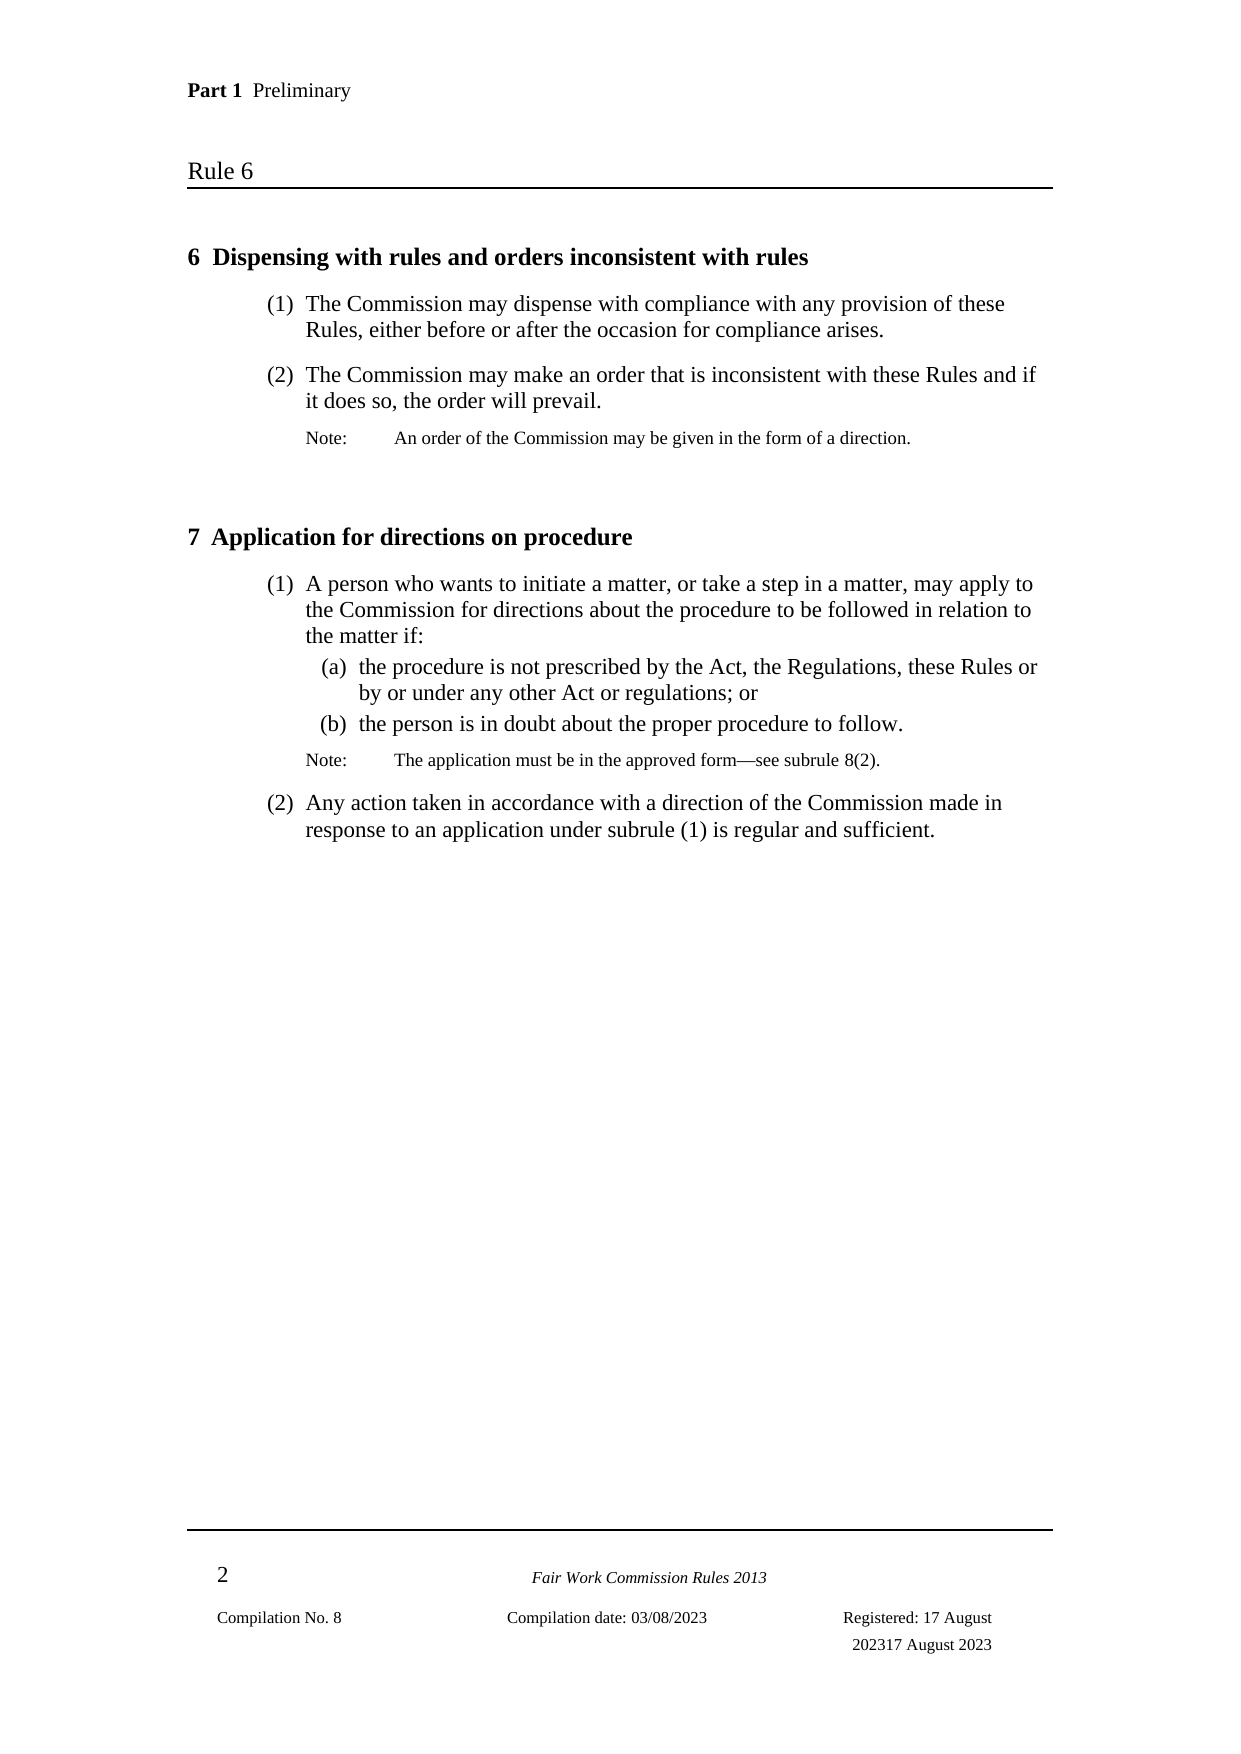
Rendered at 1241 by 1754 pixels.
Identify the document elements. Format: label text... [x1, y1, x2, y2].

text (b) the person is in doubt about the proper procedure to follow. [187, 710, 1053, 736]
text (1) The Commission may dispense with compliance with any provision of these Rules, either before or after the occasion for compliance arises. [187, 290, 1053, 342]
text (a) the procedure is not prescribed by the Act, the Regulations, these Rules or by or under any other Act or regulations; or [187, 653, 1053, 706]
text (2) Any action taken in accordance with a direction of the Commission made in response to an application under subrule (1) is regular and sufficient. [187, 789, 1053, 842]
text Note: An order of the Commission may be given in the form of a direction. [305, 427, 1053, 448]
text (1) A person who wants to initiate a matter, or take a step in a matter, may apply to the Commission for directions about the procedure to be followed in relation to the matter if: [187, 570, 1053, 649]
text 6 Dispensing with rules and orders inconsistent with rules [187, 242, 1053, 271]
text (2) The Commission may make an order that is inconsistent with these Rules and if it does so, the order will prevail. [187, 361, 1053, 414]
text 7 Application for directions on procedure [187, 522, 1053, 551]
text Note: The application must be in the approved form—see subrule 8(2). [305, 749, 1053, 771]
